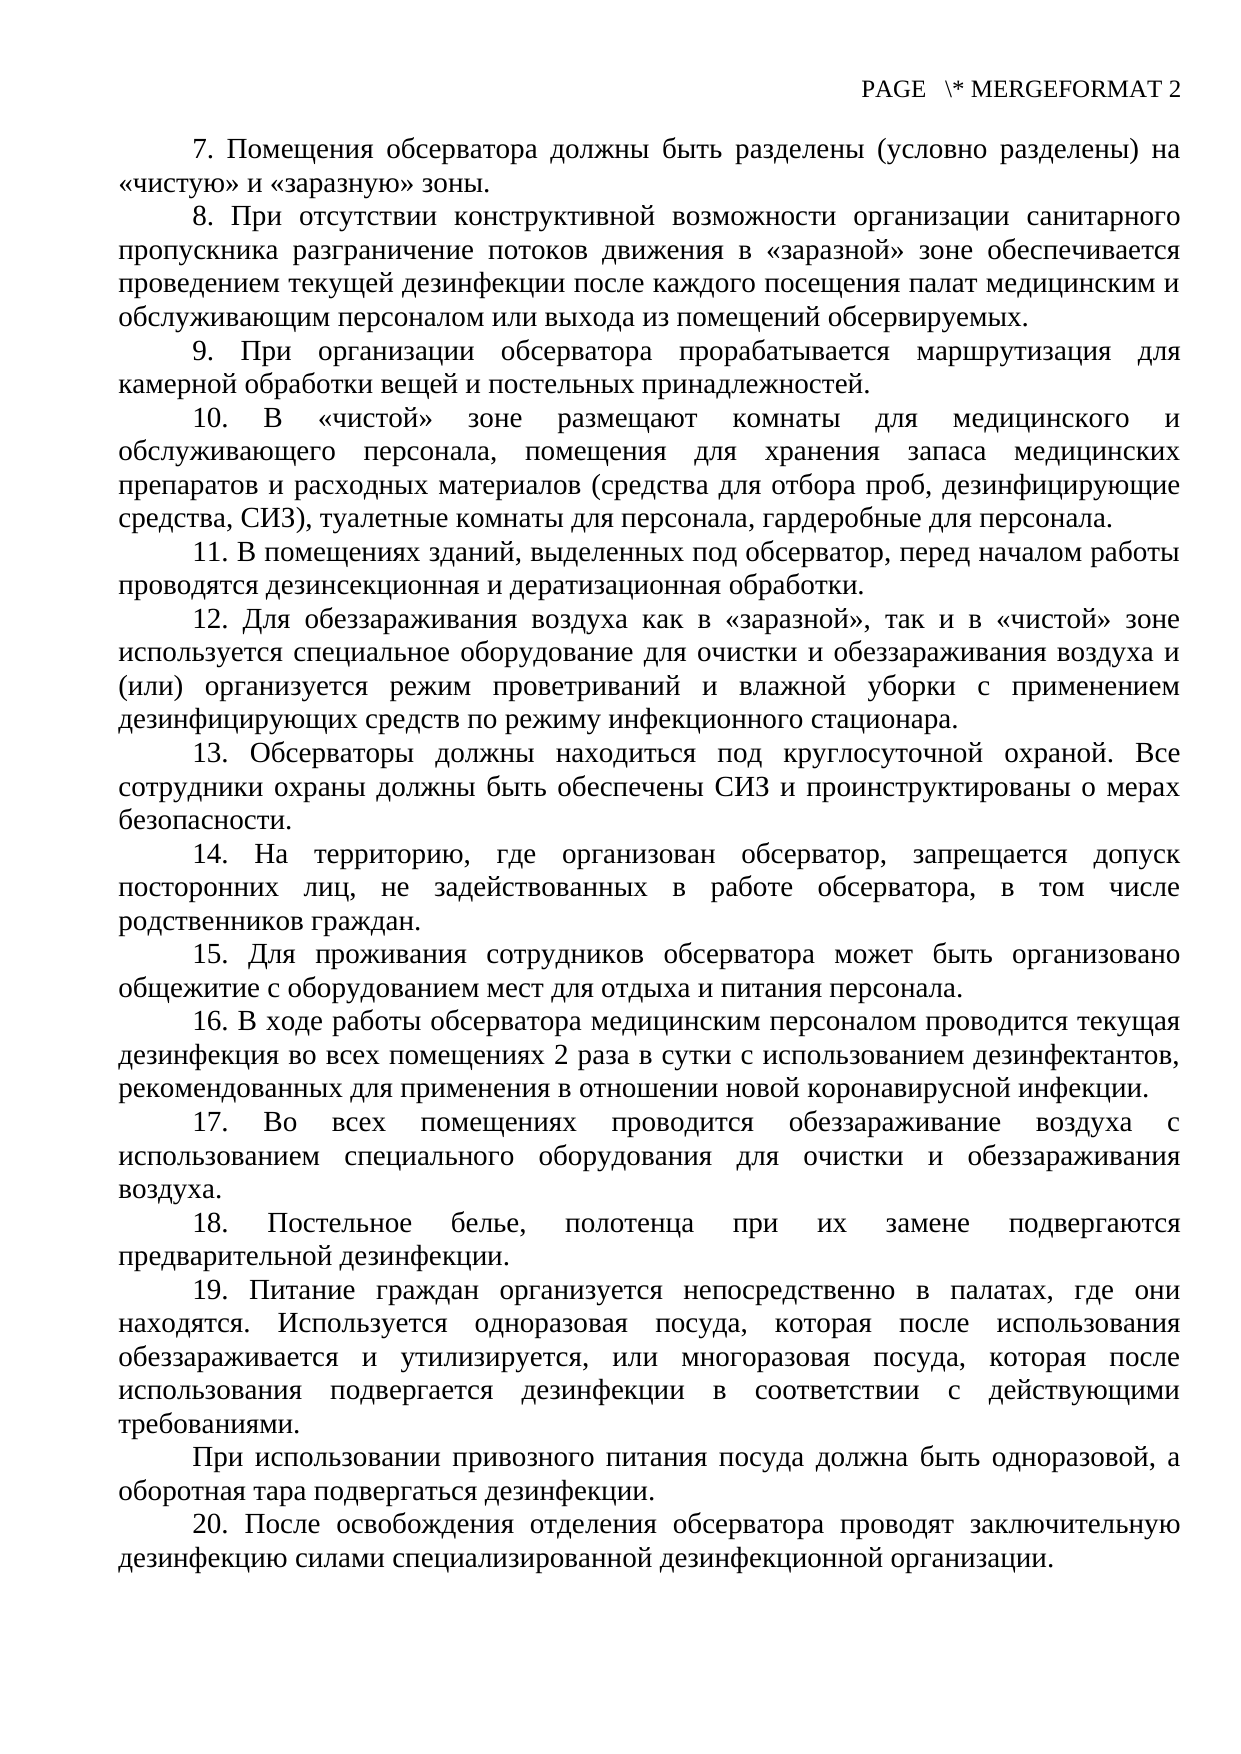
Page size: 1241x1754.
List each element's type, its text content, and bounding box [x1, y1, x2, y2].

text 12. Для обеззараживания воздуха как в «заразной», так и в «чистой» зоне используется специальное оборудование для очистки и обеззараживания воздуха и (или) организуется режим проветриваний и влажной уборки с применением дезинфицирующих средств по режиму инфекционного стационара. [118, 601, 1181, 735]
text 10. В «чистой» зоне размещают комнаты для медицинского и обслуживающего персонала, помещения для хранения запаса медицинских препаратов и расходных материалов (средства для отбора проб, дезинфицирующие средства, СИЗ), туалетные комнаты для персонала, гардеробные для персонала. [118, 400, 1181, 534]
text 17. Во всех помещениях проводится обеззараживание воздуха с использованием специального оборудования для очистки и обеззараживания воздуха. [118, 1104, 1181, 1205]
text 14. На территорию, где организован обсерватор, запрещается допуск посторонних лиц, не задействованных в работе обсерватора, в том числе родственников граждан. [118, 836, 1181, 936]
text 8. При отсутствии конструктивной возможности организации санитарного пропускника разграничение потоков движения в «заразной» зоне обеспечивается проведением текущей дезинфекции после каждого посещения палат медицинским и обслуживающим персоналом или выхода из помещений обсервируемых. [118, 198, 1181, 333]
text 11. В помещениях зданий, выделенных под обсерватор, перед началом работы проводятся дезинсекционная и дератизационная обработки. [118, 534, 1181, 601]
text 20. После освобождения отделения обсерватора проводят заключительную дезинфекцию силами специализированной дезинфекционной организации. [118, 1507, 1181, 1574]
text 9. При организации обсерватора прорабатывается маршрутизация для камерной обработки вещей и постельных принадлежностей. [118, 333, 1181, 400]
text 19. Питание граждан организуется непосредственно в палатах, где они находятся. Используется одноразовая посуда, которая после использования обеззараживается и утилизируется, или многоразовая посуда, которая после использования подвергается дезинфекции в соответствии с действующими требованиями. [118, 1272, 1181, 1439]
text При использовании привозного питания посуда должна быть одноразовой, а оборотная тара подвергаться дезинфекции. [118, 1439, 1181, 1507]
text 15. Для проживания сотрудников обсерватора может быть организовано общежитие с оборудованием мест для отдыха и питания персонала. [118, 936, 1181, 1003]
text 16. В ходе работы обсерватора медицинским персоналом проводится текущая дезинфекция во всех помещениях 2 раза в сутки с использованием дезинфектантов, рекомендованных для применения в отношении новой коронавирусной инфекции. [118, 1003, 1181, 1104]
text 18. Постельное белье, полотенца при их замене подвергаются предварительной дезинфекции. [118, 1205, 1181, 1272]
text 7. Помещения обсерватора должны быть разделены (условно разделены) на «чистую» и «заразную» зоны. [118, 131, 1181, 198]
text 13. Обсерваторы должны находиться под круглосуточной охраной. Все сотрудники охраны должны быть обеспечены СИЗ и проинструктированы о мерах безопасности. [118, 735, 1181, 836]
